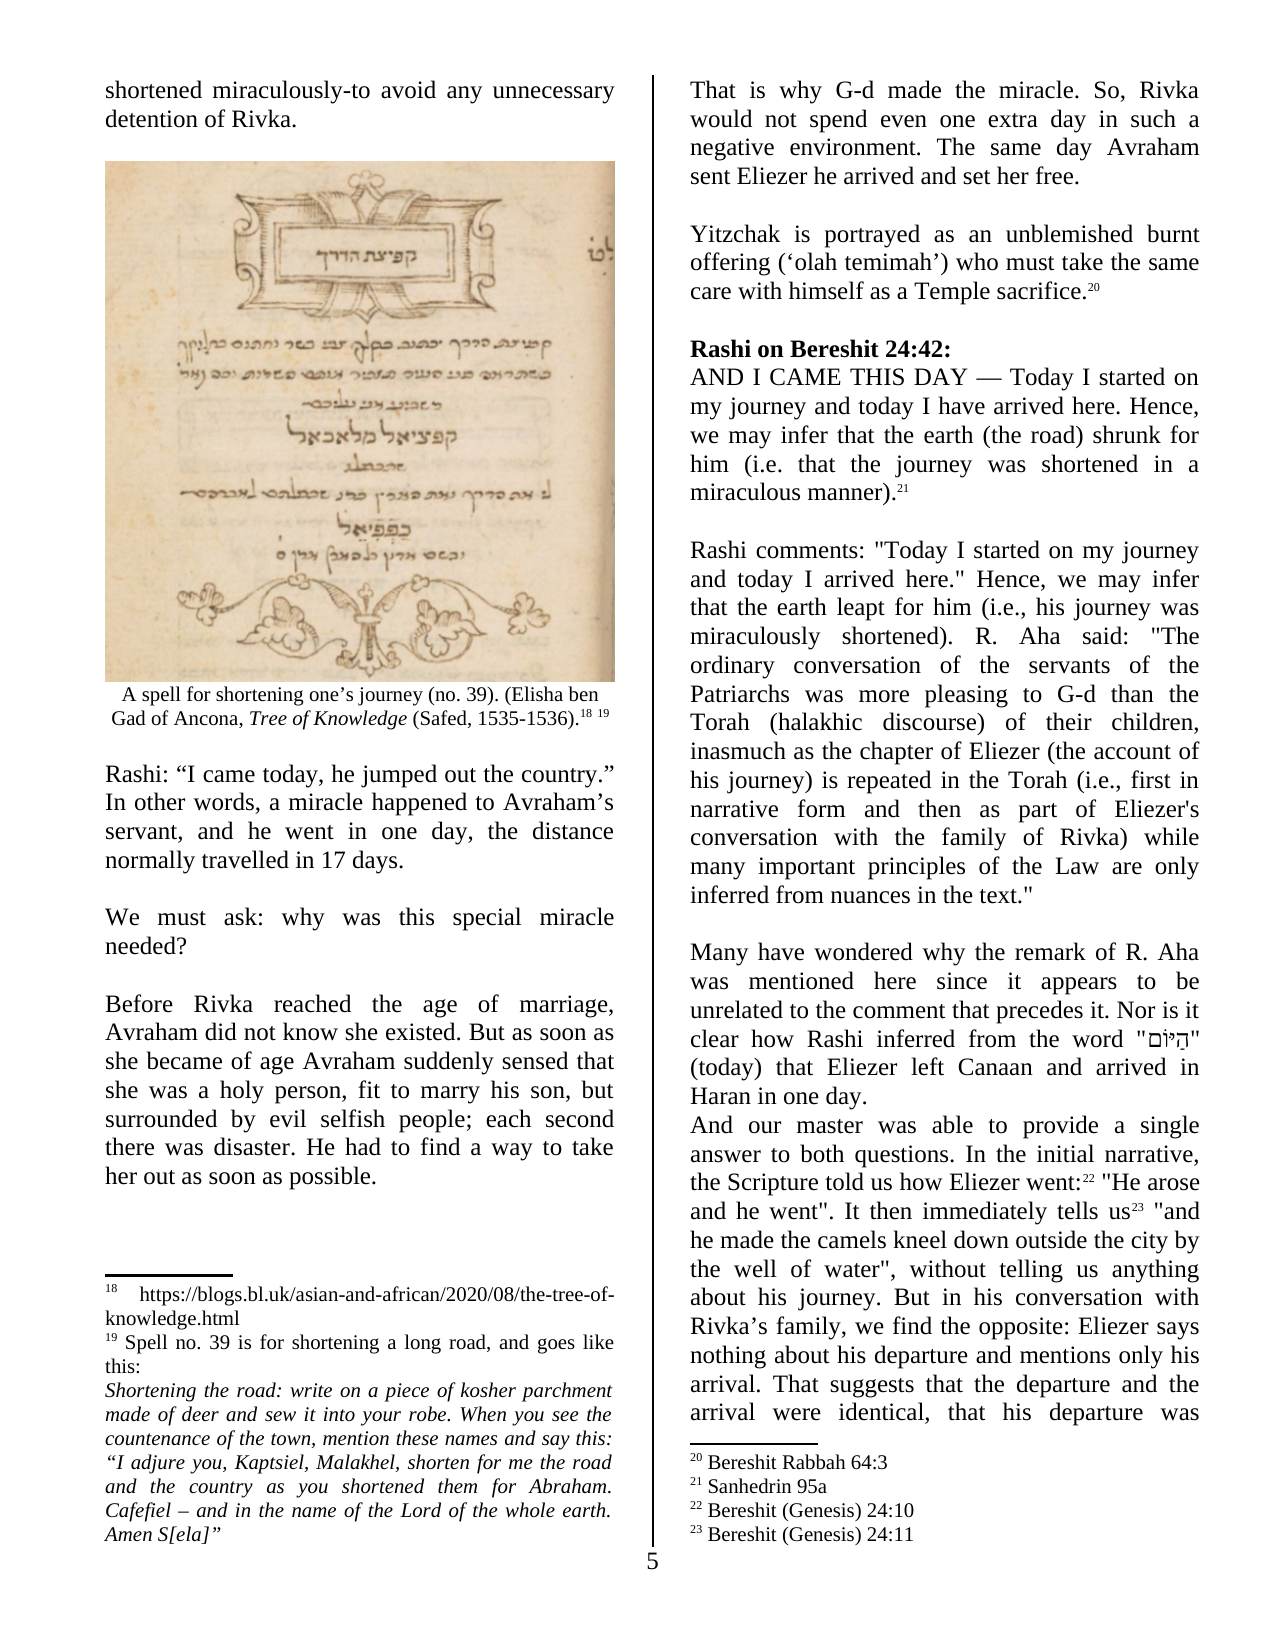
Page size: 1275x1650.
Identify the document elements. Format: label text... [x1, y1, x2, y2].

text A spell for shortening one’s journey (no. 39). (Elisha ben Gad of Ancona, Tree of Knowledge (Safed, 1535-1536). [105, 682, 615, 730]
text Rashi comments: "Today I started on my journey and today I arrived here." Hence, we may infer that the earth leapt for him (i.e., his journey was miraculously shortened). R. Aha said: "The ordinary conversation of the servants of the Patriarchs was more pleasing to G-d than the Torah (halakhic discourse) of their children, inasmuch as the chapter of Eliezer (the account of his journey) is repeated in the Torah (i.e., first in narrative form and then as part of Eliezer's conversation with the family of Rivka) while many important principles of the Law are only inferred from nuances in the text." [690, 535, 1200, 909]
text Many have wondered why the remark of R. Aha was mentioned here since it appears to be unrelated to the comment that precedes it. Nor is it clear how Rashi inferred from the word "הַיּוֹם" (today) that Eliezer left Canaan and arrived in Haran in one day. [690, 937, 1200, 1110]
text AND I CAME THIS DAY — Today I started on my journey and today I have arrived here. Hence, we may infer that the earth (the road) shrunk for him (i.e. that the journey was shortened in a miraculous manner). [690, 362, 1200, 506]
text Before Rivka reached the age of marriage, Avraham did not know she existed. But as soon as she became of age Avraham suddenly sensed that she was a holy person, fit to marry his son, but surrounded by evil selfish people; each second there was disaster. He had to find a way to take her out as soon as possible. [105, 989, 615, 1190]
text Rashi on Bereshit 24:42: [690, 334, 1200, 362]
picture [105, 161, 615, 682]
text We must ask: why was this special miracle needed? [105, 902, 615, 960]
text Rashi: “I came today, he jumped out the country.” In other words, a miracle happened to Avraham’s servant, and he went in one day, the distance normally travelled in 17 days. [105, 759, 615, 874]
text Yitzchak is portrayed as an unblemished burnt offering (‘olah temimah’) who must take the same care with himself as a Temple sacrifice. [690, 219, 1200, 305]
text That is why G-d made the miracle. So, Rivka would not spend even one extra day in such a negative environment. The same day Avraham sent Eliezer he arrived and set her free. [690, 75, 1200, 190]
